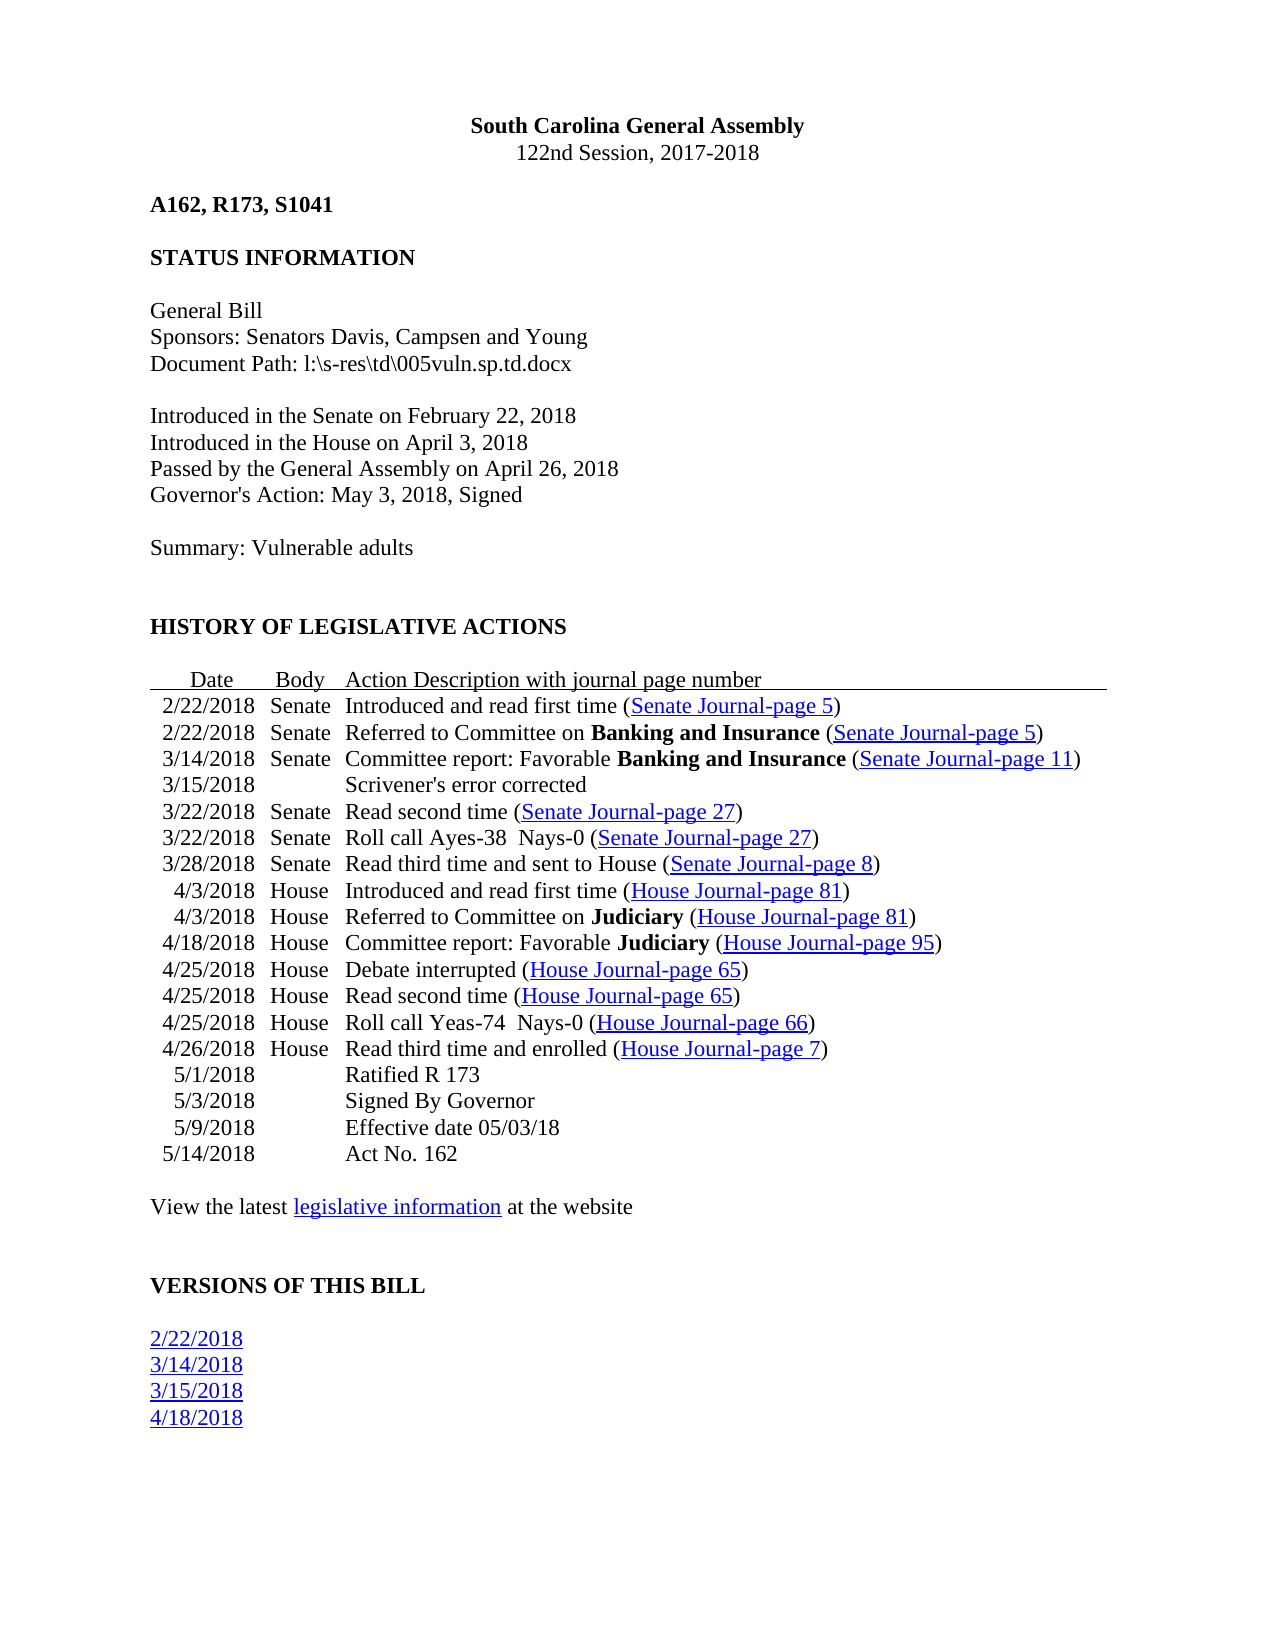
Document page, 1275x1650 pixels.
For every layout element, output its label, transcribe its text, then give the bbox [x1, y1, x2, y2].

text 122nd Session, 2017-2018 [150, 139, 1125, 165]
text 3/14/2018 [150, 1351, 1125, 1377]
text 3/15/2018 Scrivener's error corrected [150, 771, 1125, 798]
text 5/9/2018 Effective date 05/03/18 [150, 1114, 1125, 1140]
text VERSIONS OF THIS BILL [150, 1272, 1125, 1298]
text 5/14/2018 Act No. 162 [150, 1140, 1125, 1167]
text 4/18/2018 [150, 1404, 1125, 1430]
text A162, R173, S1041 [150, 192, 1125, 218]
text 3/28/2018 Senate Read third time and sent to House (Senate Journal-page 8) [150, 850, 1125, 877]
text Document Path: l:\s-res\td\005vuln.sp.td.docx [150, 350, 1125, 376]
text 2/22/2018 Senate Introduced and read first time (Senate Journal-page 5) [150, 692, 1125, 719]
text Sponsors: Senators Davis, Campsen and Young [150, 323, 1125, 350]
text 3/22/2018 Senate Roll call Ayes-38 Nays-0 (Senate Journal-page 27) [150, 824, 1125, 850]
text 4/26/2018 House Read third time and enrolled (House Journal-page 7) [150, 1035, 1125, 1061]
text Governor's Action: May 3, 2018, Signed [150, 481, 1125, 508]
text 2/22/2018 Senate Referred to Committee on Banking and Insurance (Senate Journal-page 5) [150, 719, 1125, 745]
text General Bill [150, 297, 1125, 323]
text STATUS INFORMATION [150, 244, 1125, 271]
text 4/25/2018 House Debate interrupted (House Journal-page 65) [150, 956, 1125, 982]
text 3/22/2018 Senate Read second time (Senate Journal-page 27) [150, 798, 1125, 824]
text HISTORY OF LEGISLATIVE ACTIONS [150, 613, 1125, 639]
text Date Body Action Description with journal page number [150, 666, 1125, 692]
text Introduced in the House on April 3, 2018 [150, 429, 1125, 455]
text 5/1/2018 Ratified R 173 [150, 1061, 1125, 1088]
text 3/15/2018 [150, 1377, 1125, 1404]
text 4/3/2018 House Introduced and read first time (House Journal-page 81) [150, 877, 1125, 903]
text 2/22/2018 [150, 1325, 1125, 1351]
text Passed by the General Assembly on April 26, 2018 [150, 455, 1125, 481]
text Introduced in the Senate on February 22, 2018 [150, 402, 1125, 429]
text Summary: Vulnerable adults [150, 534, 1125, 561]
text 4/3/2018 House Referred to Committee on Judiciary (House Journal-page 81) [150, 903, 1125, 929]
text 4/18/2018 House Committee report: Favorable Judiciary (House Journal-page 95) [150, 929, 1125, 956]
text 4/25/2018 House Read second time (House Journal-page 65) [150, 982, 1125, 1008]
text 3/14/2018 Senate Committee report: Favorable Banking and Insurance (Senate Journal-page 11) [150, 745, 1125, 771]
text 4/25/2018 House Roll call Yeas-74 Nays-0 (House Journal-page 66) [150, 1008, 1125, 1035]
text View the latest legislative information at the website [150, 1193, 1125, 1219]
text South Carolina General Assembly [150, 112, 1125, 139]
text 5/3/2018 Signed By Governor [150, 1088, 1125, 1114]
